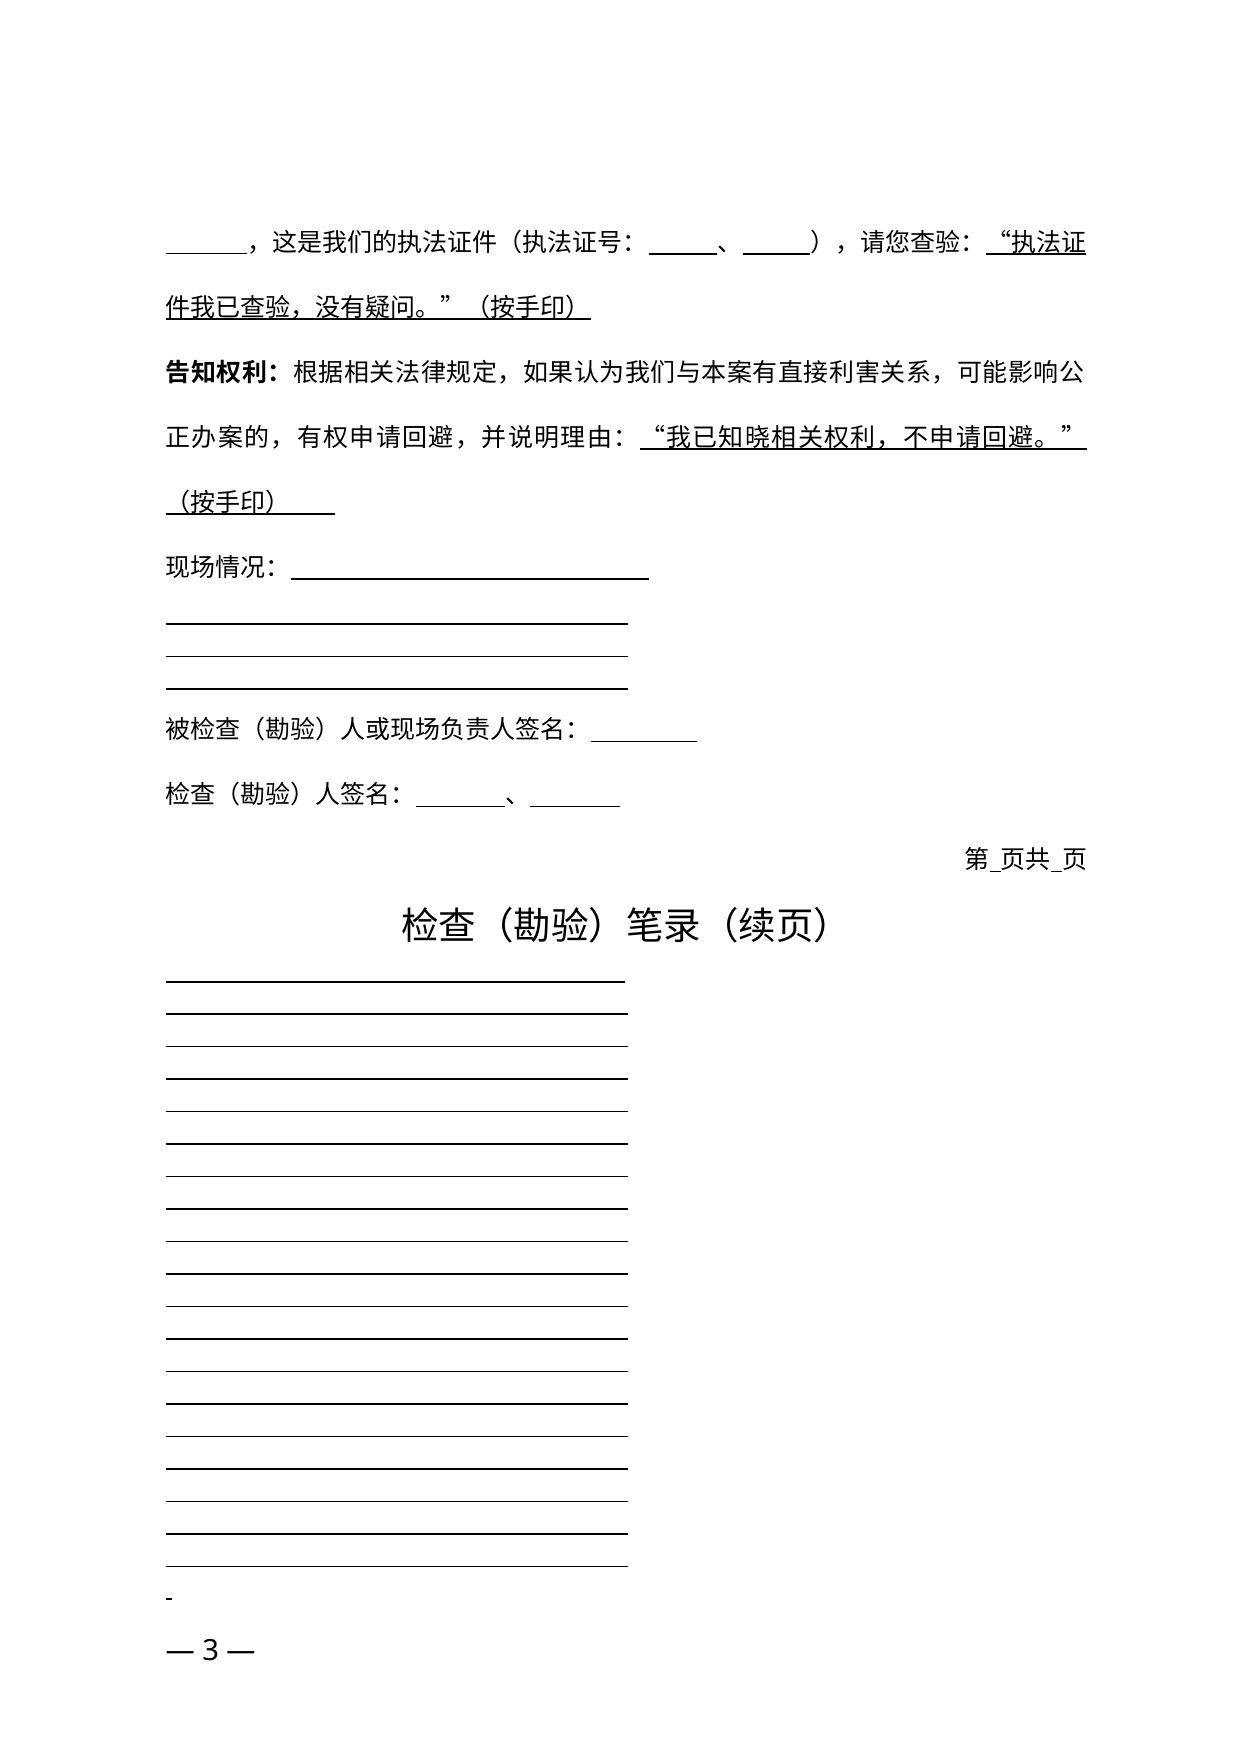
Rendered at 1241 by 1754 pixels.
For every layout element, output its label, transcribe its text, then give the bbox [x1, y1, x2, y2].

text 检查（勘验）笔录（续页） [165, 890, 1087, 955]
text 被检查（勘验）人或现场负责人签名： [165, 695, 1087, 760]
text 现场情况： [165, 533, 1087, 598]
text 第 页共 页 [165, 825, 1087, 890]
text ，这是我们的执法证件（执法证号： 、 ），请您查验：“执法证件我已查验，没有疑问。”（按手印） [165, 208, 1087, 338]
text 告知权利：根据相关法律规定，如果认为我们与本案有直接利害关系，可能影响公正办案的，有权申请回避，并说明理由：“我已知晓相关权利，不申请回避。”（按手印） [165, 338, 1087, 533]
text 检查（勘验）人签名： 、 [165, 760, 1087, 825]
